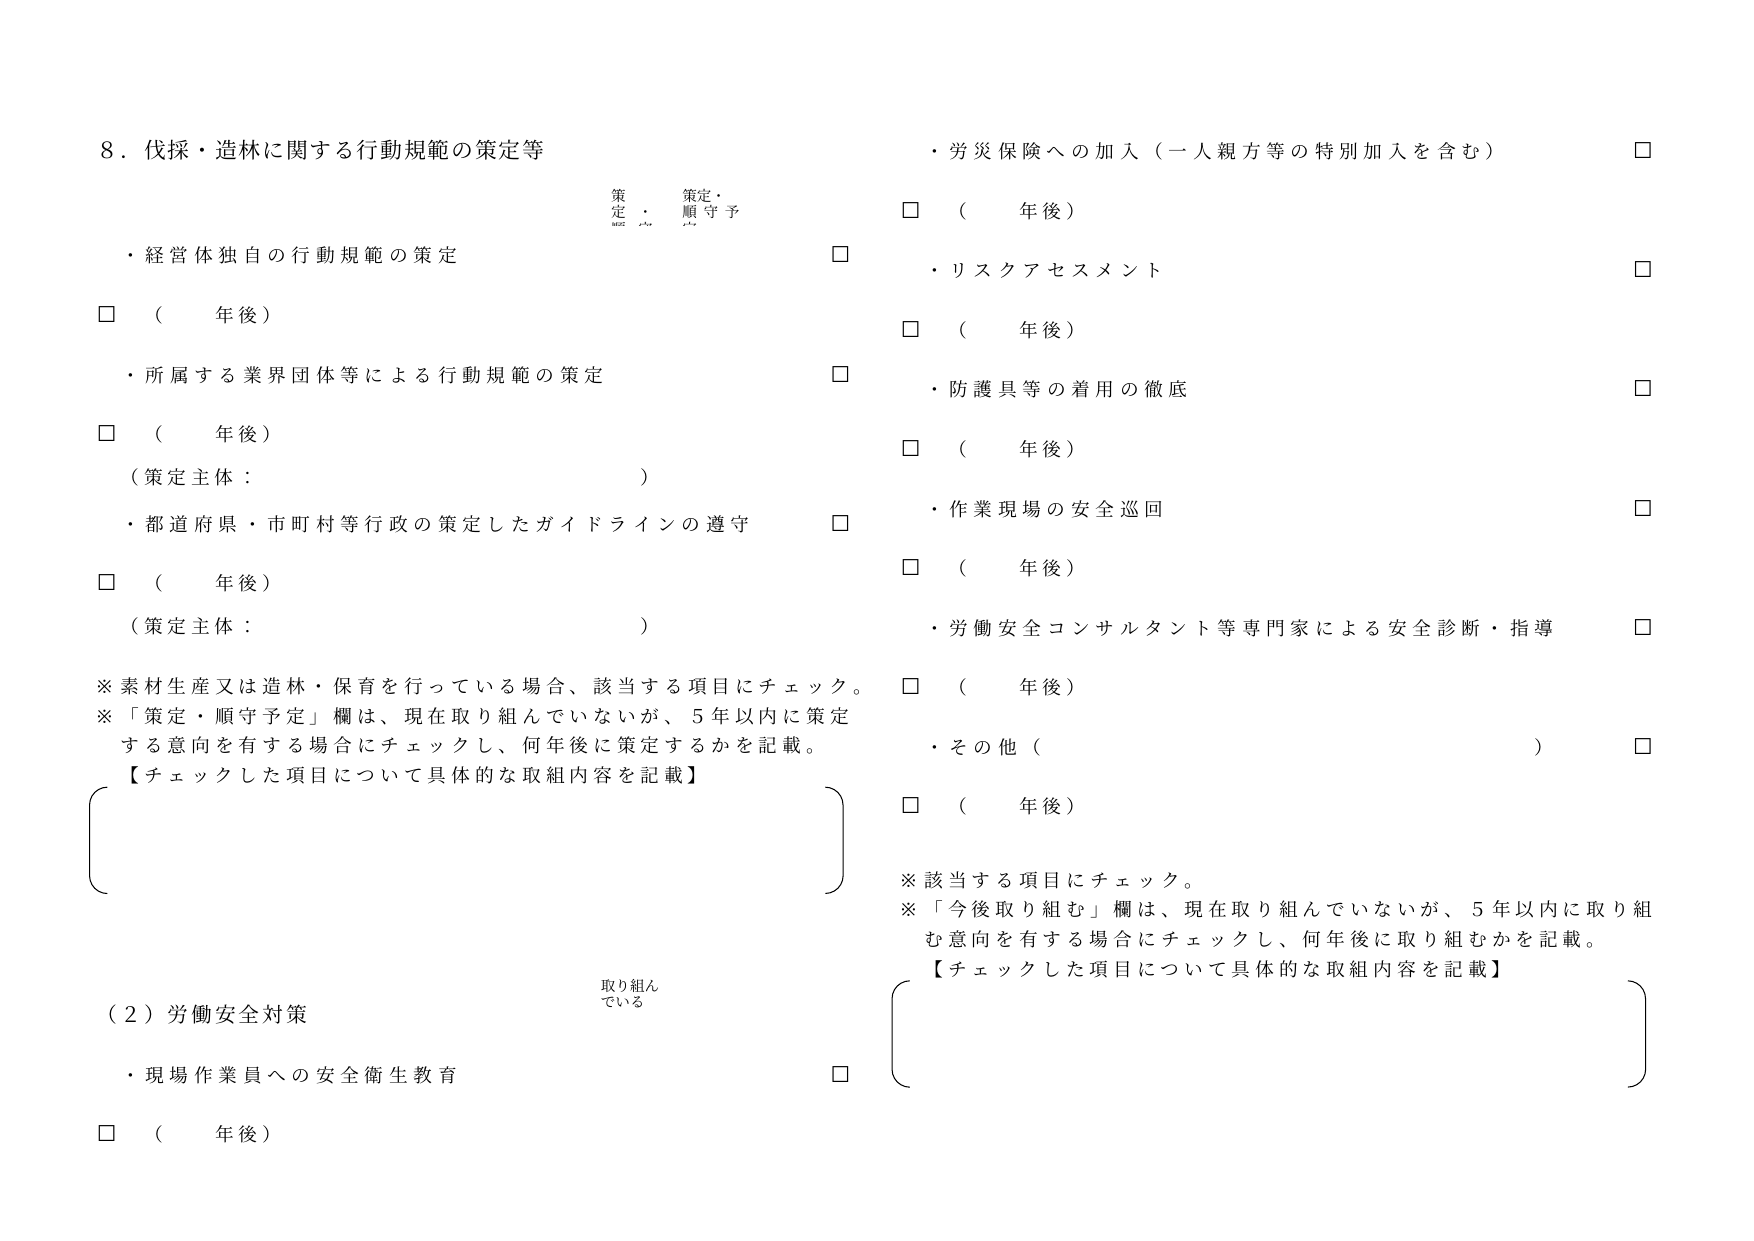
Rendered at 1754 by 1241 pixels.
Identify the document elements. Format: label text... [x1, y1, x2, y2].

text （策定主体： ） [97, 462, 855, 492]
text ・都道府県・市町村等行政の策定したガイドラインの遵守 （ 年後） [97, 492, 855, 611]
text ・経営体独自の行動規範の策定 （ 年後） [97, 223, 855, 343]
text ・リスクアセスメント （ 年後） [899, 238, 1657, 358]
text ※「策定・順守予定」欄は、現在取り組んでいないが、５年以内に策定する意向を有する場合にチェックし、何年後に策定するかを記載。 [97, 700, 855, 760]
text ※素材生産又は造林・保育を行っている場合、該当する項目にチェック。 [97, 670, 855, 700]
text （２）労働安全対策 [97, 983, 855, 1043]
text ・所属する業界団体等による行動規範の策定 （ 年後） [97, 343, 855, 462]
text ８．伐採・造林に関する行動規範の策定等 [97, 119, 855, 179]
text ・労働安全コンサルタント等専門家による安全診断・指導 （ 年後） [899, 596, 1657, 715]
text ・作業現場の安全巡回 （ 年後） [899, 477, 1657, 596]
text 【チェックした項目について具体的な取組内容を記載】 [899, 953, 1657, 983]
text ・防護具等の着用の徹底 （ 年後） [899, 358, 1657, 477]
text 【チェックした項目について具体的な取組内容を記載】 [97, 760, 855, 789]
text ※該当する項目にチェック。 [899, 864, 1657, 894]
text ・労災保険への加入（一人親方等の特別加入を含む） （ 年後） [899, 119, 1657, 238]
text ・その他（ ） （ 年後） [899, 715, 1657, 834]
text （策定主体： ） [97, 611, 855, 641]
text ※「今後取り組む」欄は、現在取り組んでいないが、５年以内に取り組む意向を有する場合にチェックし、何年後に取り組むかを記載。 [899, 894, 1657, 953]
text ・現場作業員への安全衛生教育 （ 年後） [97, 1043, 855, 1162]
